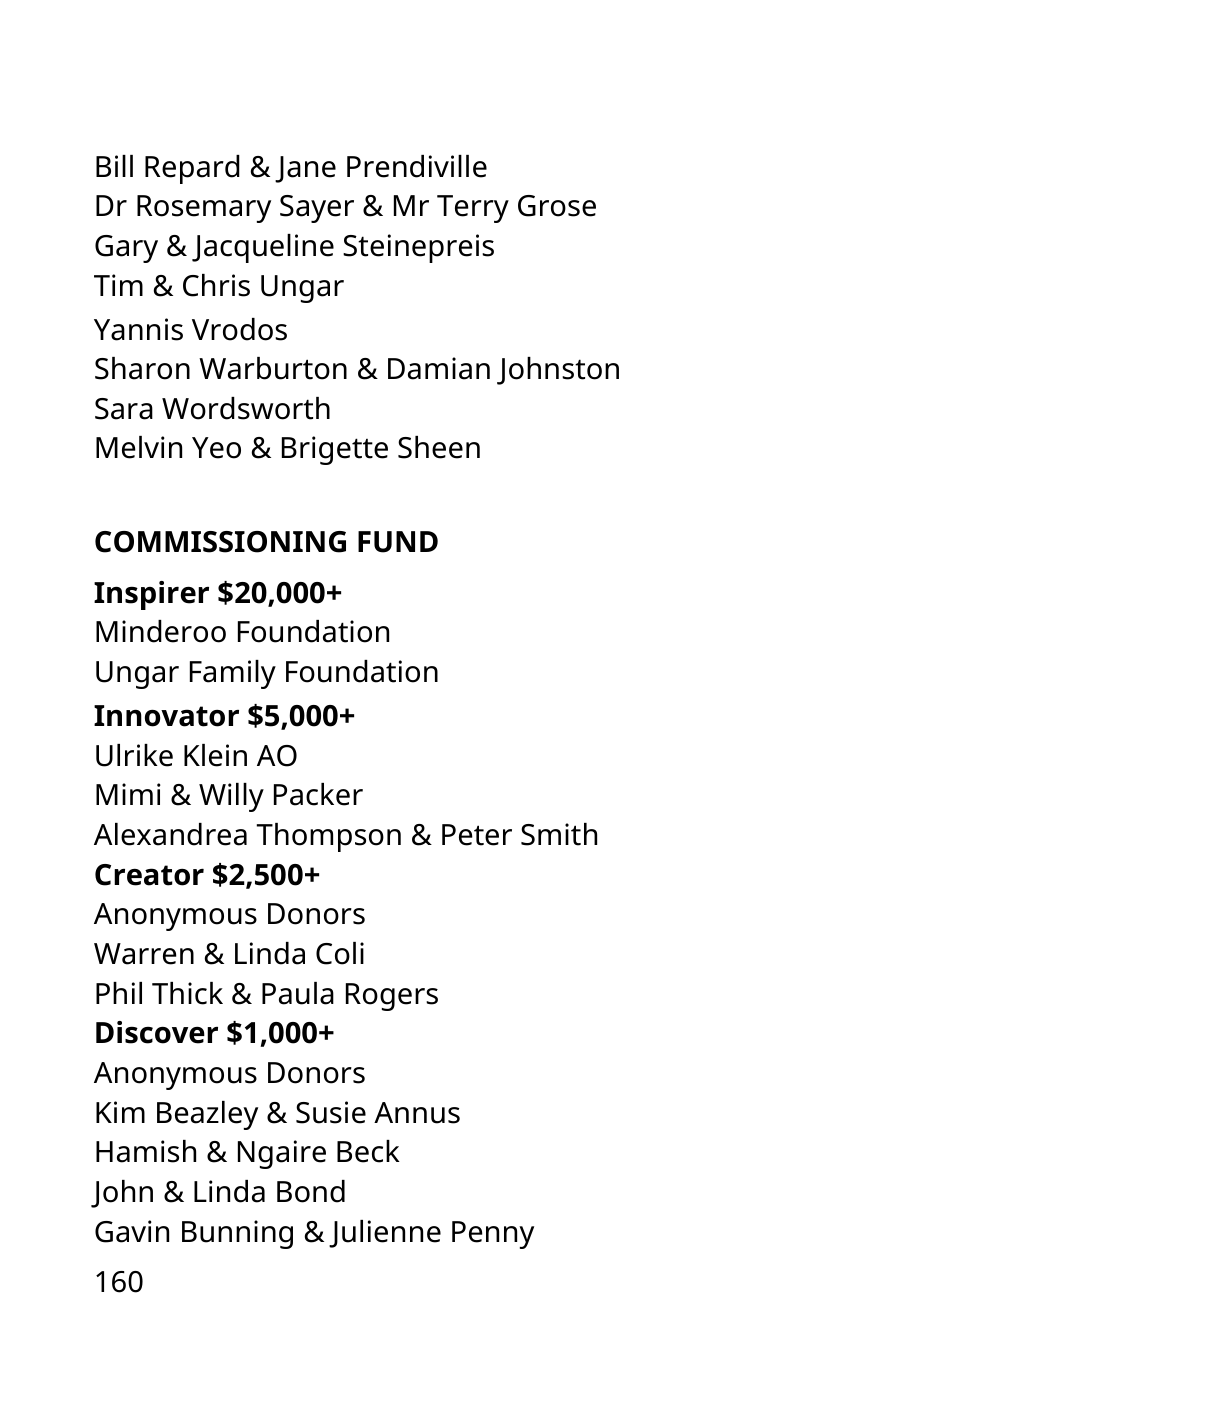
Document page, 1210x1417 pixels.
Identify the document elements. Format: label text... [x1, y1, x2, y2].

text Yannis Vrodos Sharon Warburton & Damian Johnston Sara Wordsworth Melvin Yeo & Brigette Sheen [94, 309, 1116, 467]
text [94, 146, 1116, 304]
text Inspirer $20,000+ Minderoo Foundation Ungar Family Foundation [94, 572, 1116, 691]
text COMMISSIONING FUND [94, 522, 1116, 561]
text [94, 1013, 1116, 1251]
text Innovator $5,000+ Ulrike Klein AO Mimi & Willy Packer Alexandrea Thompson & Peter Smith Creator $2,500+ Anonymous Donors Warren & Linda Coli Phil Thick & Paula Rogers [94, 695, 1116, 1013]
